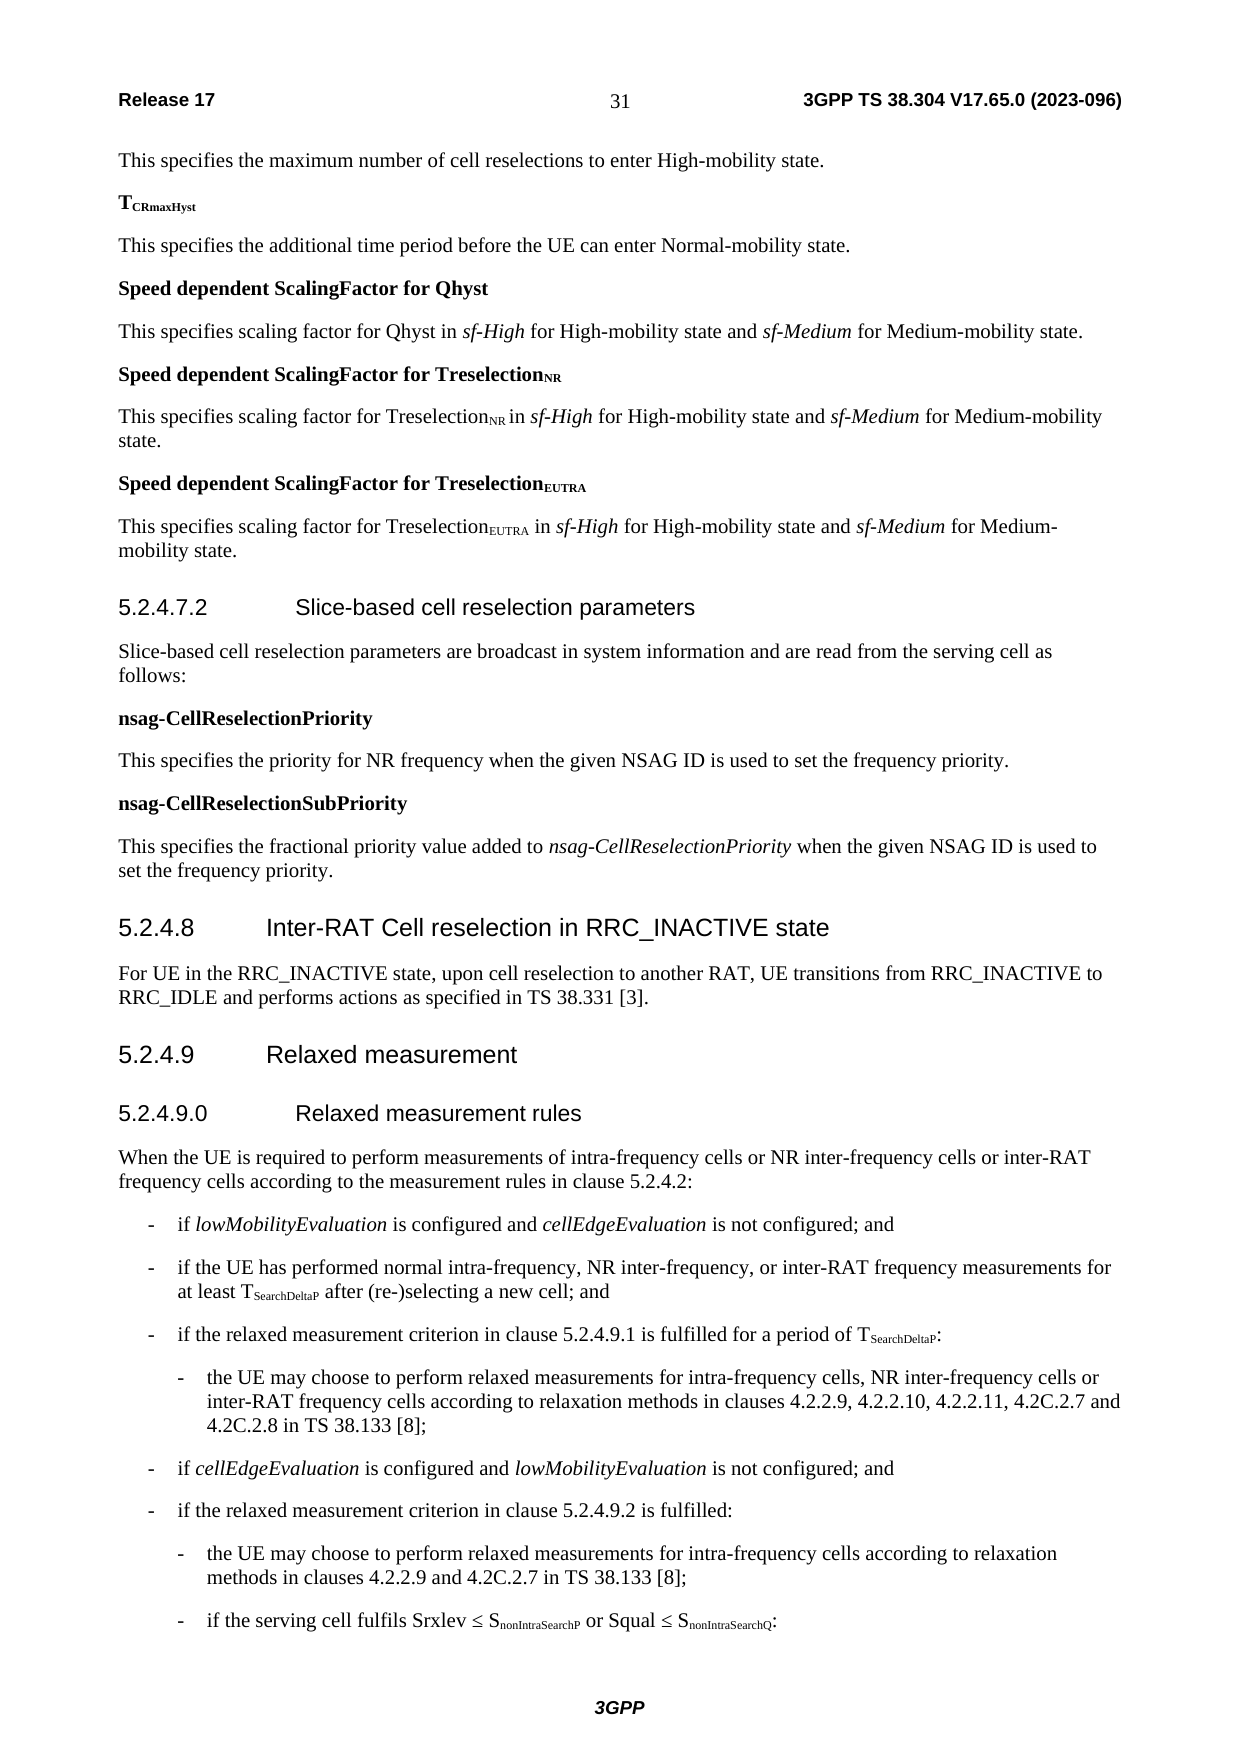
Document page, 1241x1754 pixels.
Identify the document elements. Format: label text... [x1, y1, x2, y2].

text - the UE may choose to perform relaxed measurements for intra-frequency cells, NR inter-frequency cells or inter-RAT frequency cells according to relaxation methods in clauses 4.2.2.9, 4.2.2.10, 4.2.2.11, 4.2C.2.7 and 4.2C.2.8 in TS 38.133 [8]; [177, 1364, 1122, 1437]
text - if the serving cell fulfils Srxlev ≤ SnonIntraSearchP or Squal ≤ SnonIntraSearchQ: [177, 1608, 1122, 1632]
text TCRmaxHyst [118, 190, 1122, 214]
text This specifies scaling factor for TreselectionEUTRA in sf-High for High-mobility state and sf-Medium for Medium-mobility state. [118, 514, 1122, 562]
text - if cellEdgeEvaluation is configured and lowMobilityEvaluation is not configured; and [148, 1456, 1122, 1479]
text When the UE is required to perform measurements of intra-frequency cells or NR inter-frequency cells or inter-RAT frequency cells according to the measurement rules in clause 5.2.4.2: [118, 1145, 1122, 1193]
text For UE in the RRC_INACTIVE state, upon cell reselection to another RAT, UE transitions from RRC_INACTIVE to RRC_IDLE and performs actions as specified in TS 38.331 [3]. [118, 961, 1122, 1009]
text This specifies the priority for NR frequency when the given NSAG ID is used to set the frequency priority. [118, 748, 1122, 772]
text This specifies the maximum number of cell reselections to enter High-mobility state. [118, 147, 1122, 172]
text This specifies the fractional priority value added to nsag-CellReselectionPriority when the given NSAG ID is used to set the frequency priority. [118, 834, 1122, 882]
text This specifies the additional time period before the UE can enter Normal-mobility state. [118, 233, 1122, 257]
text nsag-CellReselectionSubPriority [118, 791, 1122, 815]
text Speed dependent ScalingFactor for Qhyst [118, 276, 1122, 300]
subtitle 5.2.4.7.2 Slice-based cell reselection parameters [118, 593, 1122, 620]
text This specifies scaling factor for Qhyst in sf-High for High-mobility state and sf-Medium for Medium-mobility state. [118, 319, 1122, 343]
text - if the relaxed measurement criterion in clause 5.2.4.9.2 is fulfilled: [148, 1498, 1122, 1522]
text - the UE may choose to perform relaxed measurements for intra-frequency cells according to relaxation methods in clauses 4.2.2.9 and 4.2C.2.7 in TS 38.133 [8]; [177, 1541, 1122, 1589]
text - if the relaxed measurement criterion in clause 5.2.4.9.1 is fulfilled for a period of TSearchDeltaP: [148, 1322, 1122, 1346]
subtitle 5.2.4.8 Inter-RAT Cell reselection in RRC_INACTIVE state [118, 913, 1122, 942]
text nsag-CellReselectionPriority [118, 705, 1122, 729]
subtitle 5.2.4.9.0 Relaxed measurement rules [118, 1100, 1122, 1126]
subtitle 5.2.4.9 Relaxed measurement [118, 1040, 1122, 1069]
text This specifies scaling factor for TreselectionNR in sf-High for High-mobility state and sf-Medium for Medium-mobility state. [118, 404, 1122, 452]
text Speed dependent ScalingFactor for TreselectionEUTRA [118, 471, 1122, 495]
text Speed dependent ScalingFactor for TreselectionNR [118, 362, 1122, 386]
text Slice-based cell reselection parameters are broadcast in system information and are read from the serving cell as follows: [118, 638, 1122, 687]
text - if lowMobilityEvaluation is configured and cellEdgeEvaluation is not configured; and [148, 1212, 1122, 1236]
